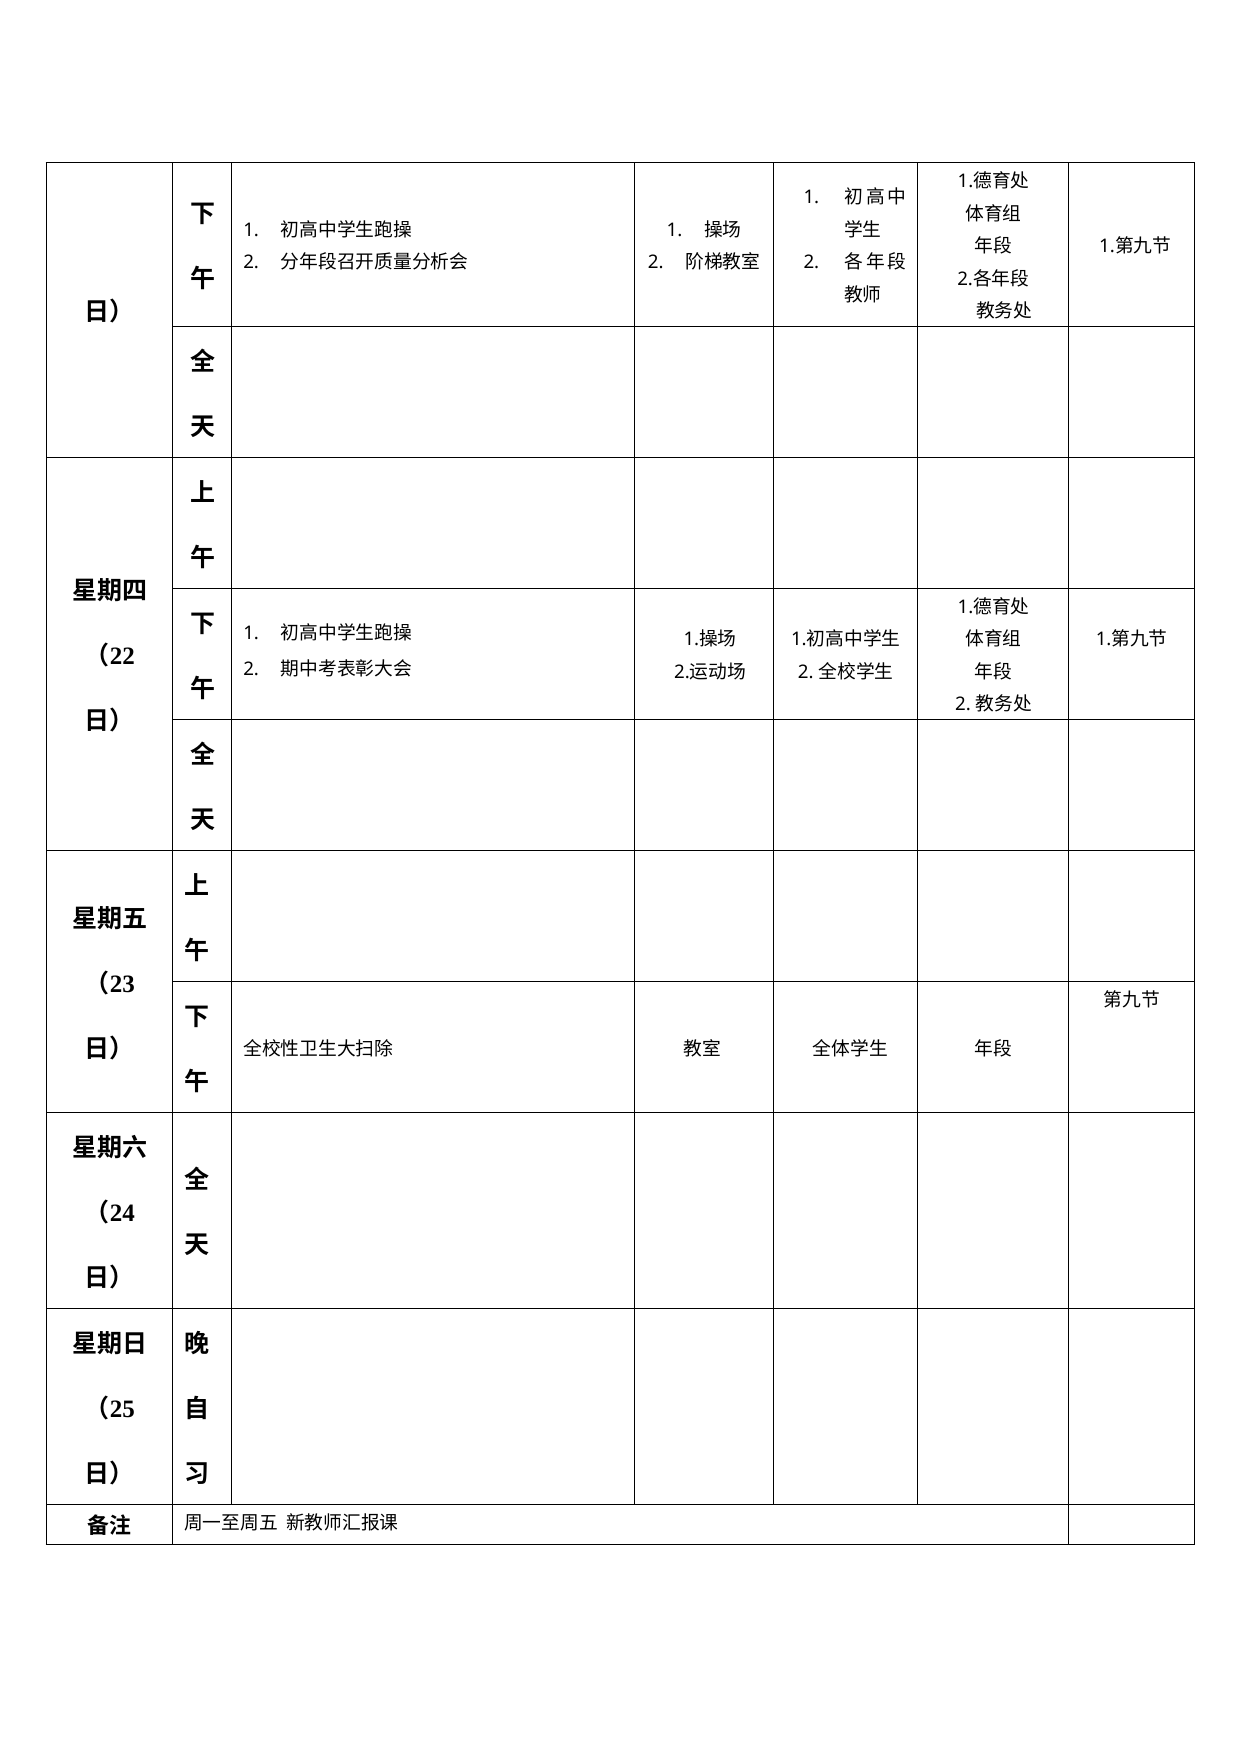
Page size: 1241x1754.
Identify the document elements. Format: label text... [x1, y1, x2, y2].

table_cell 下午 [173, 589, 231, 719]
table_cell [1069, 1309, 1194, 1504]
table_cell [774, 1113, 917, 1308]
table_cell [232, 1309, 634, 1504]
table_cell [232, 720, 634, 850]
table_cell 1.操场 2.运动场 [635, 589, 773, 719]
table_cell 年段 [918, 982, 1068, 1112]
table_cell [918, 458, 1068, 588]
table_cell 星期四 （22日） [47, 458, 172, 850]
table_cell [918, 851, 1068, 981]
table_cell 操场 阶梯教室 [635, 163, 773, 326]
table_cell 下午 [173, 982, 231, 1112]
table_cell 备注 [47, 1505, 172, 1544]
table_cell [1069, 720, 1194, 850]
table_cell [774, 1309, 917, 1504]
table_cell [232, 327, 634, 457]
table_cell [918, 1309, 1068, 1504]
table_cell 1.初高中学生 2. 全校学生 [774, 589, 917, 719]
table_cell [635, 458, 773, 588]
table_cell 初高中学生 各年段教师 [774, 163, 917, 326]
table_cell 星期三 （21日） [47, 163, 172, 457]
table_cell [232, 1113, 634, 1308]
table_cell 全天 [173, 1113, 231, 1308]
table_cell 下午 [173, 163, 231, 326]
table_cell 全天 [173, 720, 231, 850]
table_cell [918, 1113, 1068, 1308]
table_cell [774, 720, 917, 850]
table_cell 1.德育处 体育组 年段 2. 教务处 [918, 589, 1068, 719]
table_cell 星期六 （24日） [47, 1113, 172, 1308]
table_cell 上午 [173, 458, 231, 588]
table_cell 初高中学生跑操 分年段召开质量分析会 [232, 163, 634, 326]
table_cell 全校性卫生大扫除 [232, 982, 634, 1112]
table_cell [1069, 1113, 1194, 1308]
table_cell 第九节 [1069, 982, 1194, 1112]
table_cell 初高中学生跑操 期中考表彰大会 [232, 589, 634, 719]
table_cell 周一至周五 新教师汇报课 [173, 1505, 1068, 1544]
table_cell 晚自习 [173, 1309, 231, 1504]
table_cell [635, 1113, 773, 1308]
table_cell 1.第九节 [1069, 163, 1194, 326]
table_cell [1069, 458, 1194, 588]
table_cell [918, 327, 1068, 457]
table_cell [635, 327, 773, 457]
table_cell [774, 851, 917, 981]
table_cell [1069, 851, 1194, 981]
table_cell 1.德育处 体育组 年段 2.各年段 教务处 [918, 163, 1068, 326]
table_cell 上午 [173, 851, 231, 981]
table_cell [232, 851, 634, 981]
table_cell [1069, 1505, 1194, 1544]
table_cell [774, 458, 917, 588]
table_cell [918, 720, 1068, 850]
table_cell [635, 720, 773, 850]
table_cell 全天 [173, 327, 231, 457]
table_cell 星期日 （25日） [47, 1309, 172, 1504]
table_cell 星期五 （23日） [47, 851, 172, 1112]
table_cell [635, 851, 773, 981]
table_cell 全体学生 [774, 982, 917, 1112]
table_cell [1069, 327, 1194, 457]
table_cell [232, 458, 634, 588]
table_cell [635, 1309, 773, 1504]
table_cell 教室 [635, 982, 773, 1112]
table_cell 1.第九节 [1069, 589, 1194, 719]
table_cell [774, 327, 917, 457]
